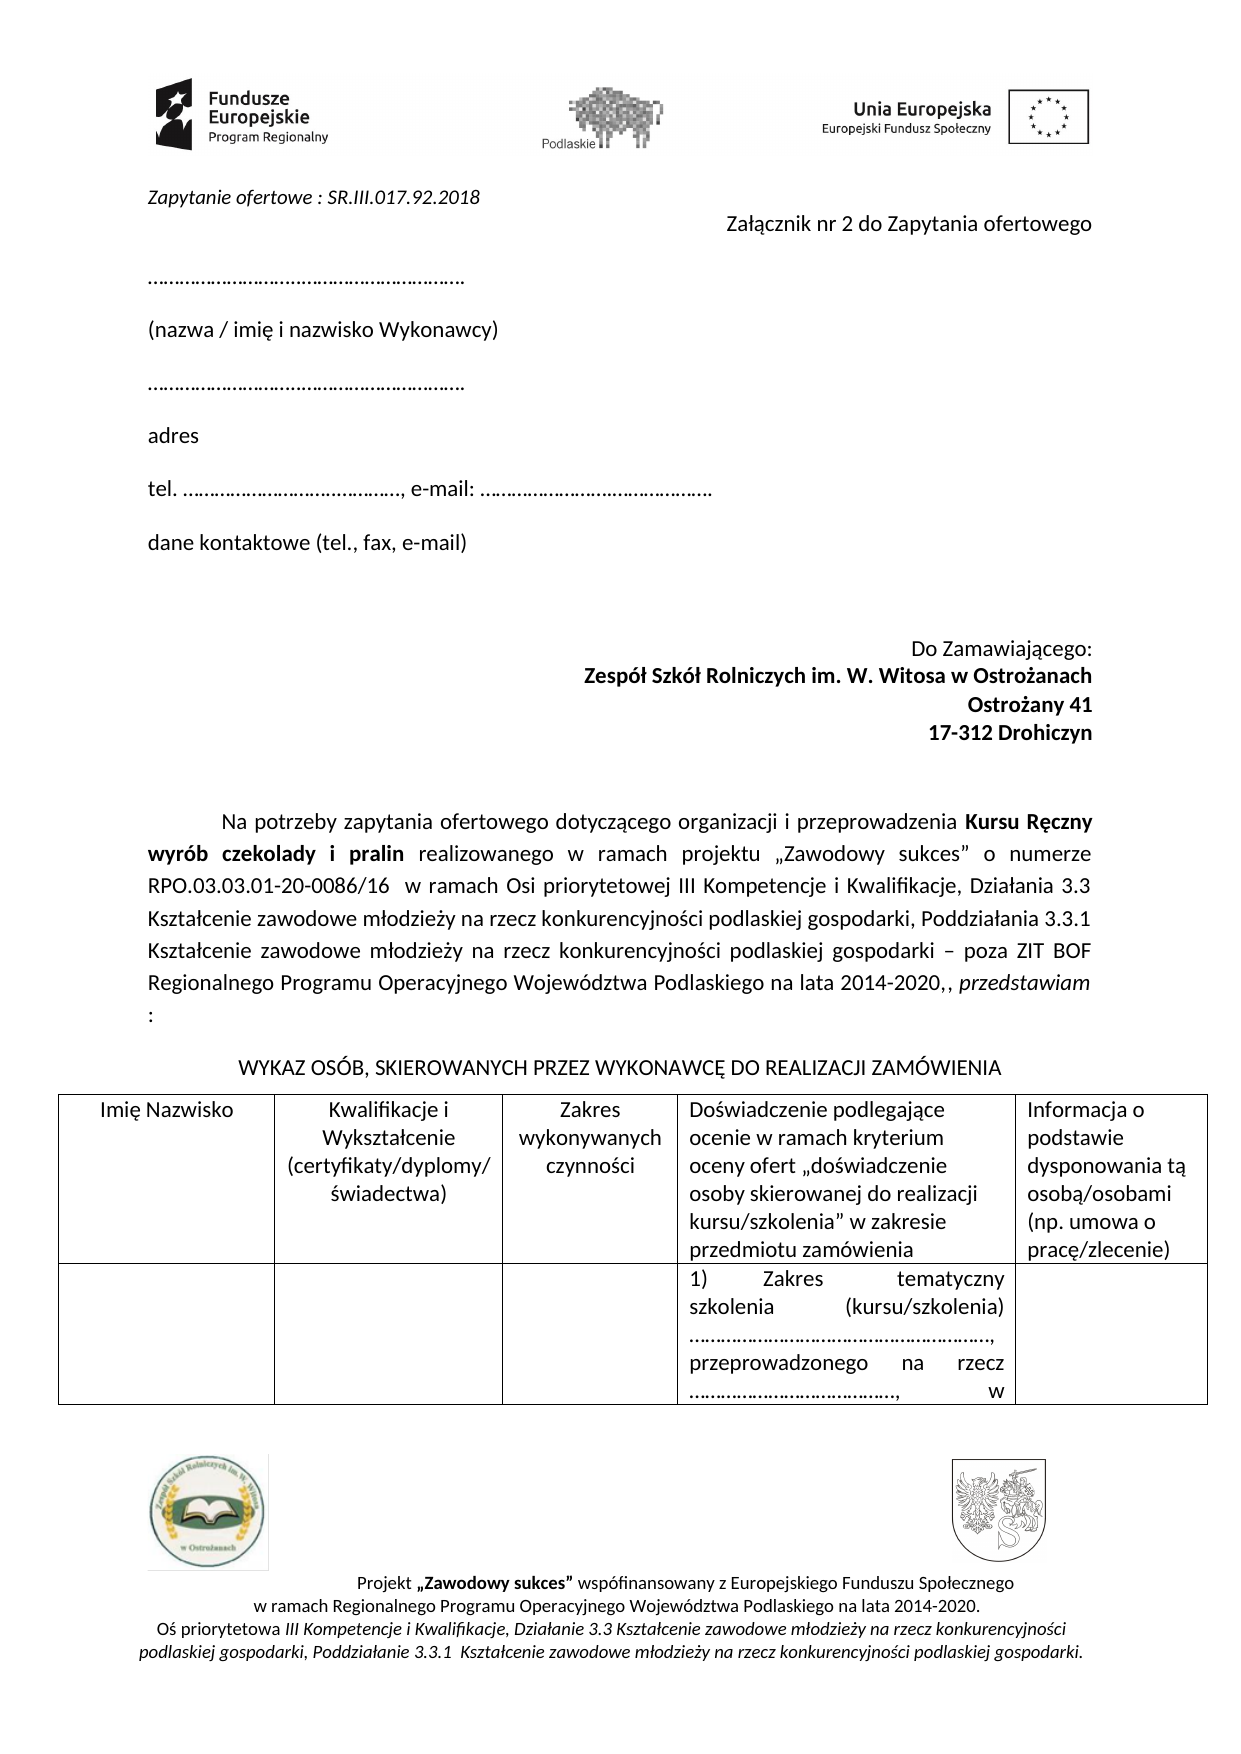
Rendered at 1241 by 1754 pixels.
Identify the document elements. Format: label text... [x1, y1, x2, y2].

table_cell [503, 1264, 677, 1404]
table_header Imię Nazwisko [59, 1095, 274, 1263]
table_cell [59, 1264, 274, 1404]
picture [147, 73, 1093, 156]
text ………………………..…………………………. [148, 368, 1093, 397]
table_cell [1016, 1264, 1207, 1404]
table_header Kwalifikacje i Wykształcenie (certyfikaty/dyplomy/ świadectwa) [275, 1095, 502, 1263]
text ………………………..…………………………. [148, 262, 1093, 291]
text adres [148, 422, 1093, 449]
text Ostrożany 41 [148, 690, 1093, 718]
text tel. ………………………..…………, e-mail: …………………….………………. [148, 474, 1093, 503]
picture [147, 1454, 270, 1572]
text dane kontaktowe (tel., fax, e-mail) [148, 528, 1093, 556]
text 17-312 Drohiczyn [148, 718, 1093, 746]
table_cell [275, 1264, 502, 1404]
table_header Zakres wykonywanych czynności [503, 1095, 677, 1263]
table_header Informacja o podstawie dysponowania tą osobą/osobami (np. umowa o pracę/zlecenie) [1016, 1095, 1207, 1263]
text Zespół Szkół Rolniczych im. W. Witosa w Ostrożanach [148, 662, 1093, 690]
text Na potrzeby zapytania ofertowego dotyczącego organizacji i przeprowadzenia Kursu Ręczny wyrób czekolady i pralin realizowanego w ramach projektu „Zawodowy sukces” o numerze RPO.03.03.01-20-0086/16 w ramach Osi priorytetowej III Kompetencje i Kwalifikacje, Działania 3.3 Kształcenie zawodowe młodzieży na rzecz konkurencyjności podlaskiej gospodarki, Poddziałania 3.3.1 Kształcenie zawodowe młodzieży na rzecz konkurencyjności podlaskiej gospodarki – poza ZIT BOF Regionalnego Programu Operacyjnego Województwa Podlaskiego na lata 2014-2020,, przedstawiam : [148, 807, 1093, 1028]
text (nazwa / imię i nazwisko Wykonawcy) [148, 316, 1093, 343]
text WYKAZ OSÓB, SKIEROWANYCH PRZEZ WYKONAWCĘ DO REALIZACJI ZAMÓWIENIA [148, 1053, 1093, 1081]
picture [951, 1459, 1047, 1563]
text Załącznik nr 2 do Zapytania ofertowego [148, 209, 1093, 237]
text Do Zamawiającego: [148, 634, 1093, 662]
table_header Doświadczenie podlegające ocenie w ramach kryterium oceny ofert „doświadczenie osoby skierowanej do realizacji kursu/szkolenia” w zakresie przedmiotu zamówienia [678, 1095, 1015, 1263]
